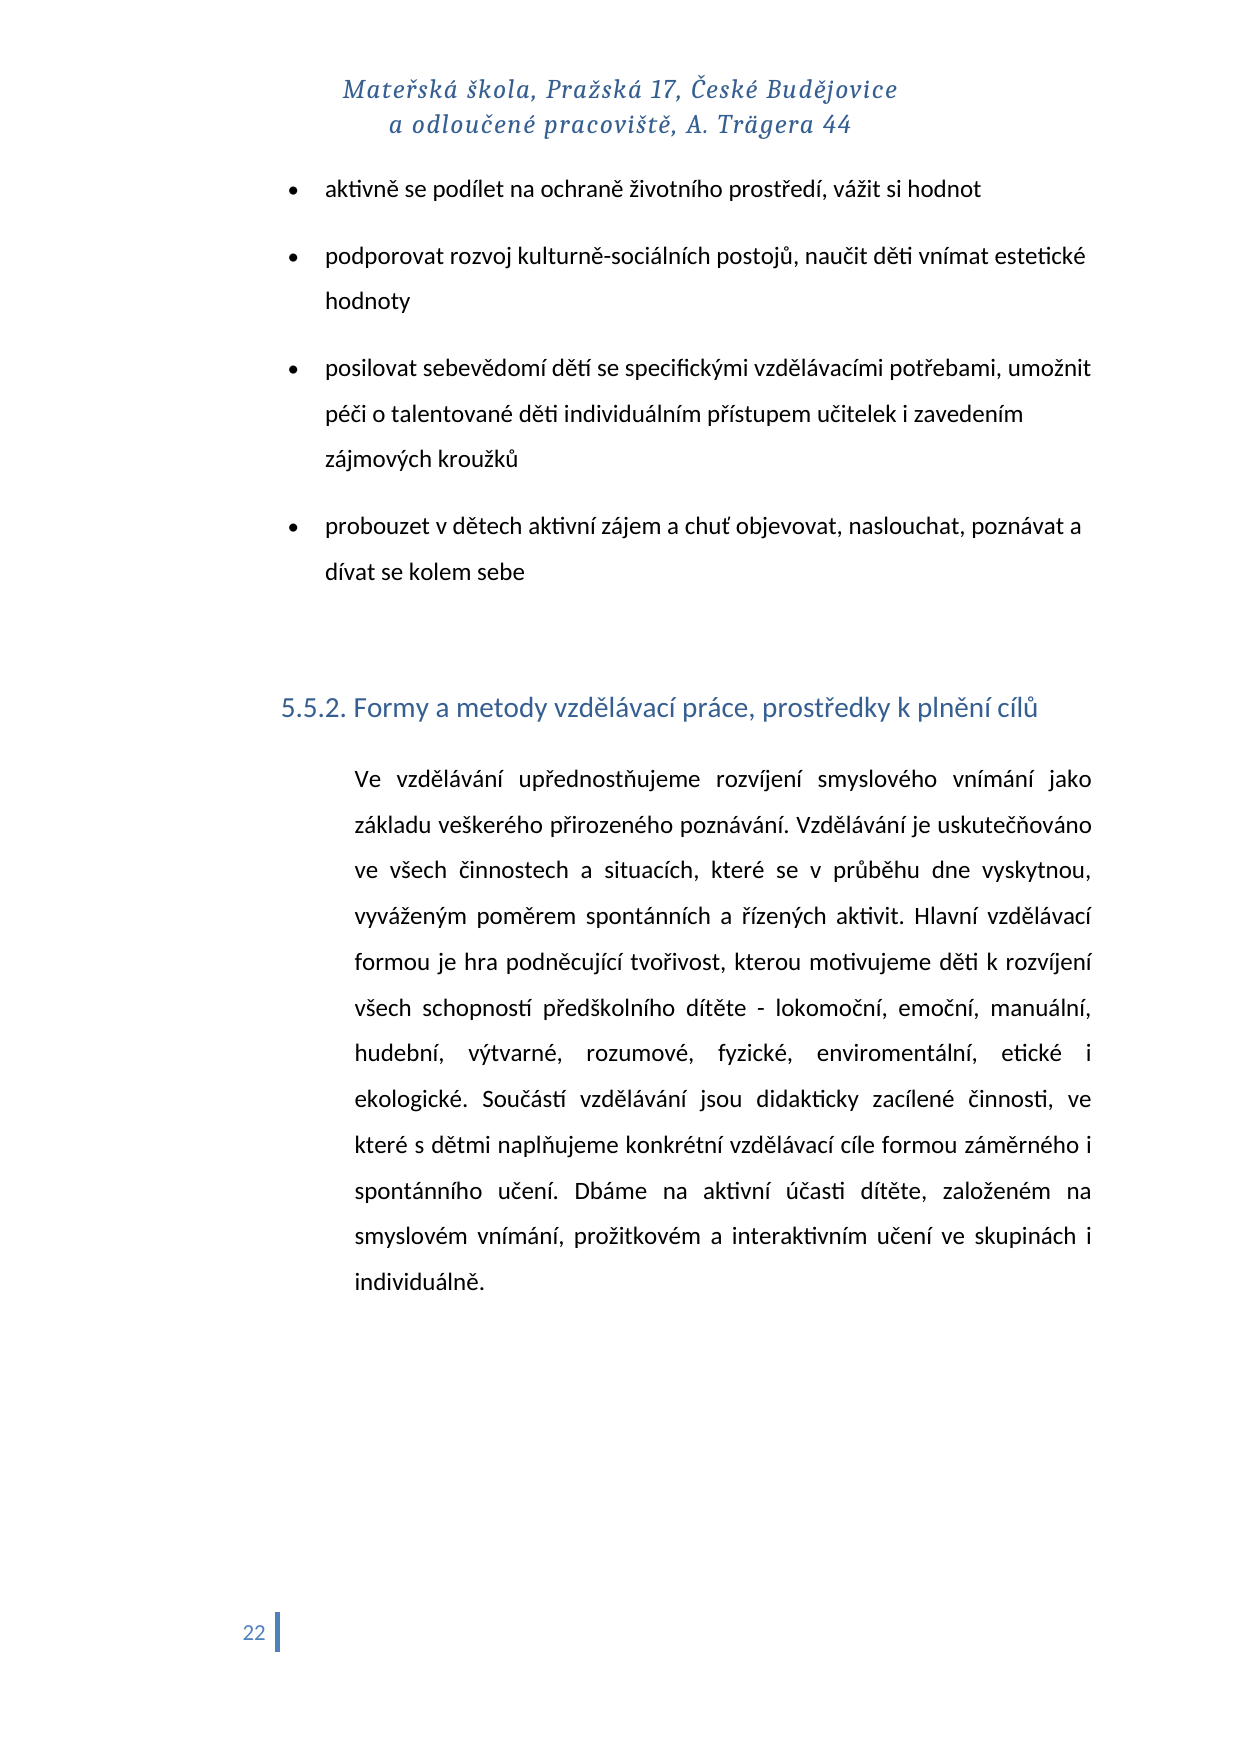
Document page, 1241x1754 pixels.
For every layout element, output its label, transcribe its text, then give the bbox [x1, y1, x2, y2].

text 5.5.2. Formy a metody vzdělávací práce, prostředky k plnění cílů [281, 689, 1093, 724]
list posilovat sebevědomí dětí se specifickými vzdělávacími potřebami, umožnit péči o talentované děti individuálním přístupem učitelek i zavedením zájmových kroužků [287, 352, 1093, 474]
list probouzet v dětech aktivní zájem a chuť objevovat, naslouchat, poznávat a dívat se kolem sebe [287, 510, 1093, 586]
list aktivně se podílet na ochraně životního prostředí, vážit si hodnot [287, 173, 1093, 204]
text Ve vzdělávání upřednostňujeme rozvíjení smyslového vnímání jako základu veškerého přirozeného poznávání. Vzdělávání je uskutečňováno ve všech činnostech a situacích, které se v průběhu dne vyskytnou, vyváženým poměrem spontánních a řízených aktivit. Hlavní vzdělávací formou je hra podněcující tvořivost, kterou motivujeme děti k rozvíjení všech schopností předškolního dítěte - lokomoční, emoční, manuální, hudební, výtvarné, rozumové, fyzické, enviromentální, etické i ekologické. Součástí vzdělávání jsou didakticky zacílené činnosti, ve které s dětmi naplňujeme konkrétní vzdělávací cíle formou záměrného i spontánního učení. Dbáme na aktivní účasti dítěte, založeném na smyslovém vnímání, prožitkovém a interaktivním učení ve skupinách i individuálně. [354, 763, 1093, 1297]
list podporovat rozvoj kulturně-sociálních postojů, naučit děti vnímat estetické hodnoty [287, 240, 1093, 316]
